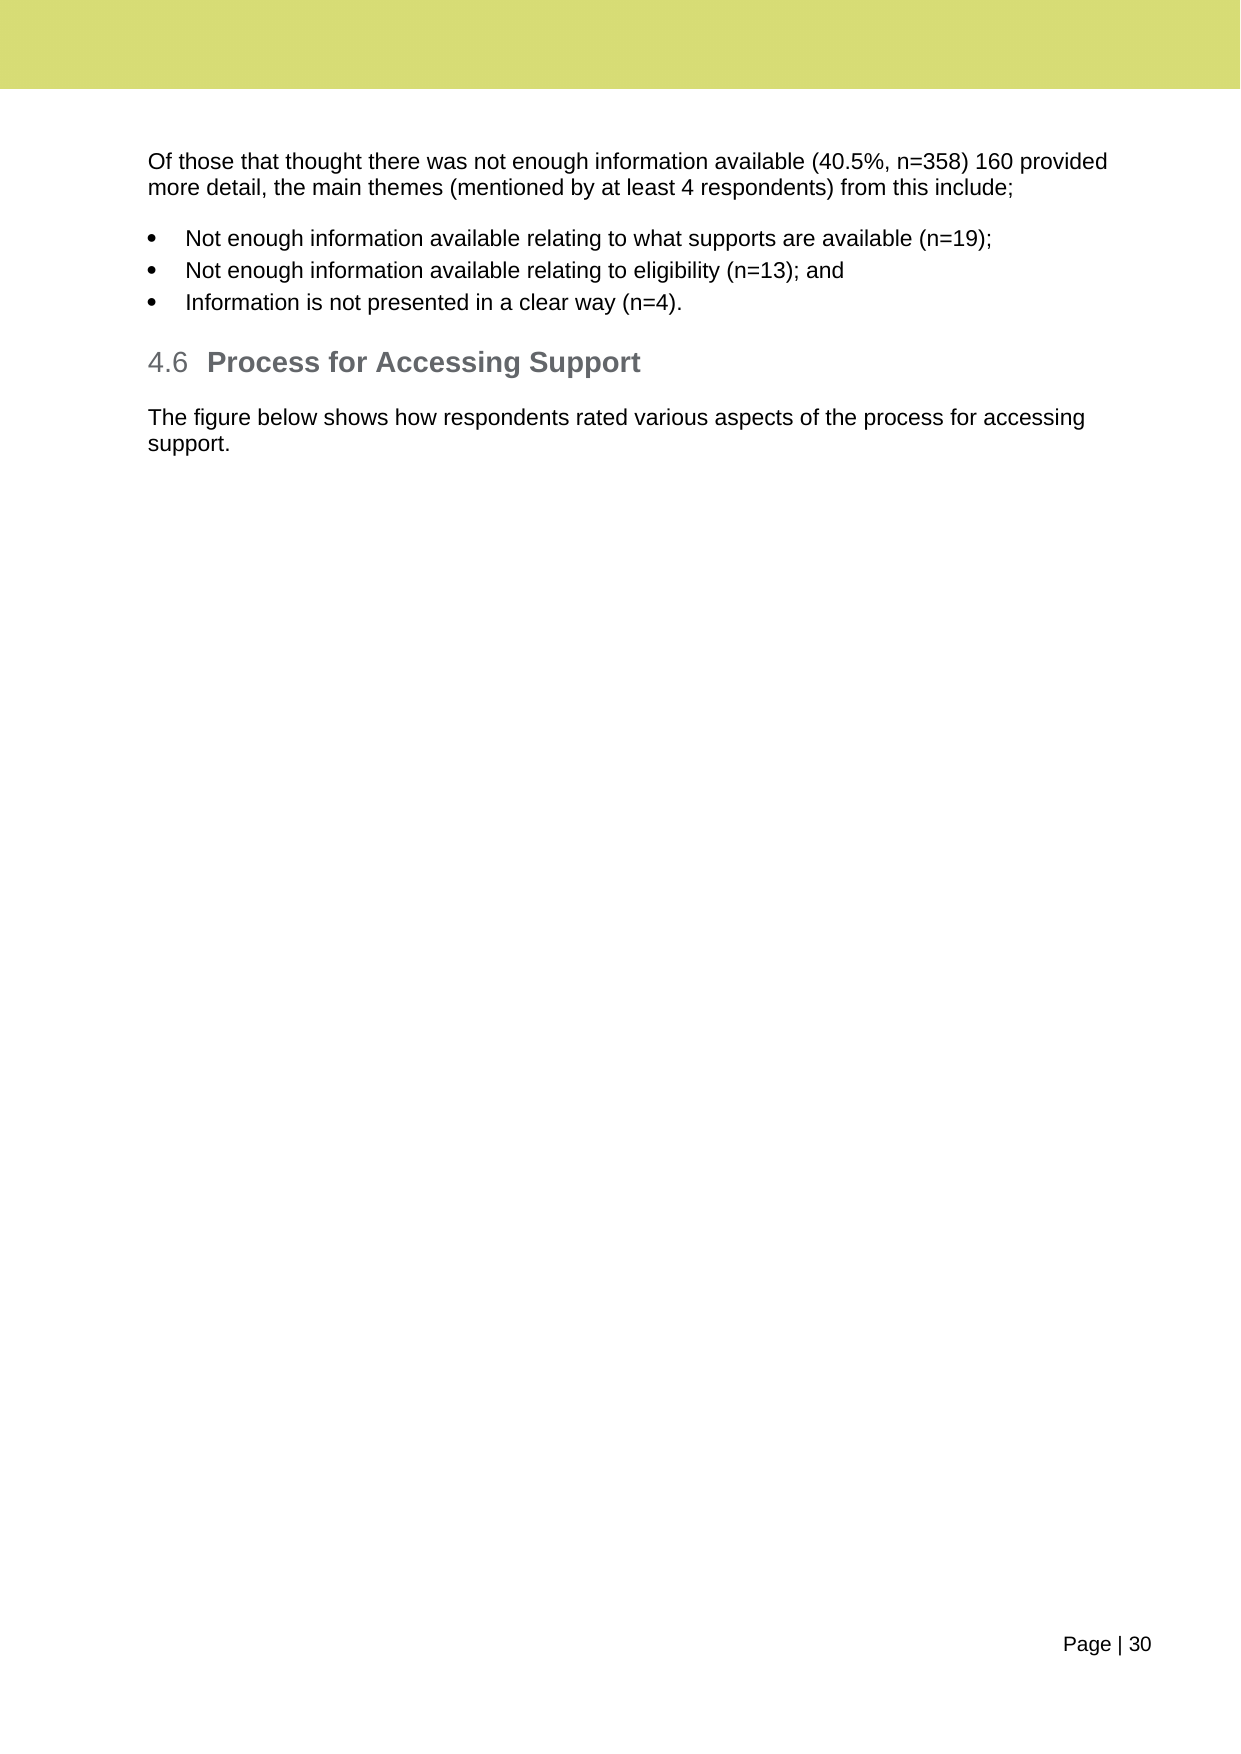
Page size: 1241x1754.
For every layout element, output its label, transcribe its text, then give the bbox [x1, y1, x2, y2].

picture [0, 0, 1241, 89]
list Not enough information available relating to what supports are available (n=19); [148, 225, 1152, 252]
text The figure below shows how respondents rated various aspects of the process for accessing support. [148, 404, 1152, 457]
text Of those that thought there was not enough information available (40.5%, n=358) 160 provided more detail, the main themes (mentioned by at least 4 respondents) from this include; [148, 148, 1152, 200]
list Information is not presented in a clear way (n=4). [148, 288, 1152, 315]
list Not enough information available relating to eligibility (n=13); and [148, 257, 1152, 283]
subtitle Process for Accessing Support [148, 345, 1152, 379]
